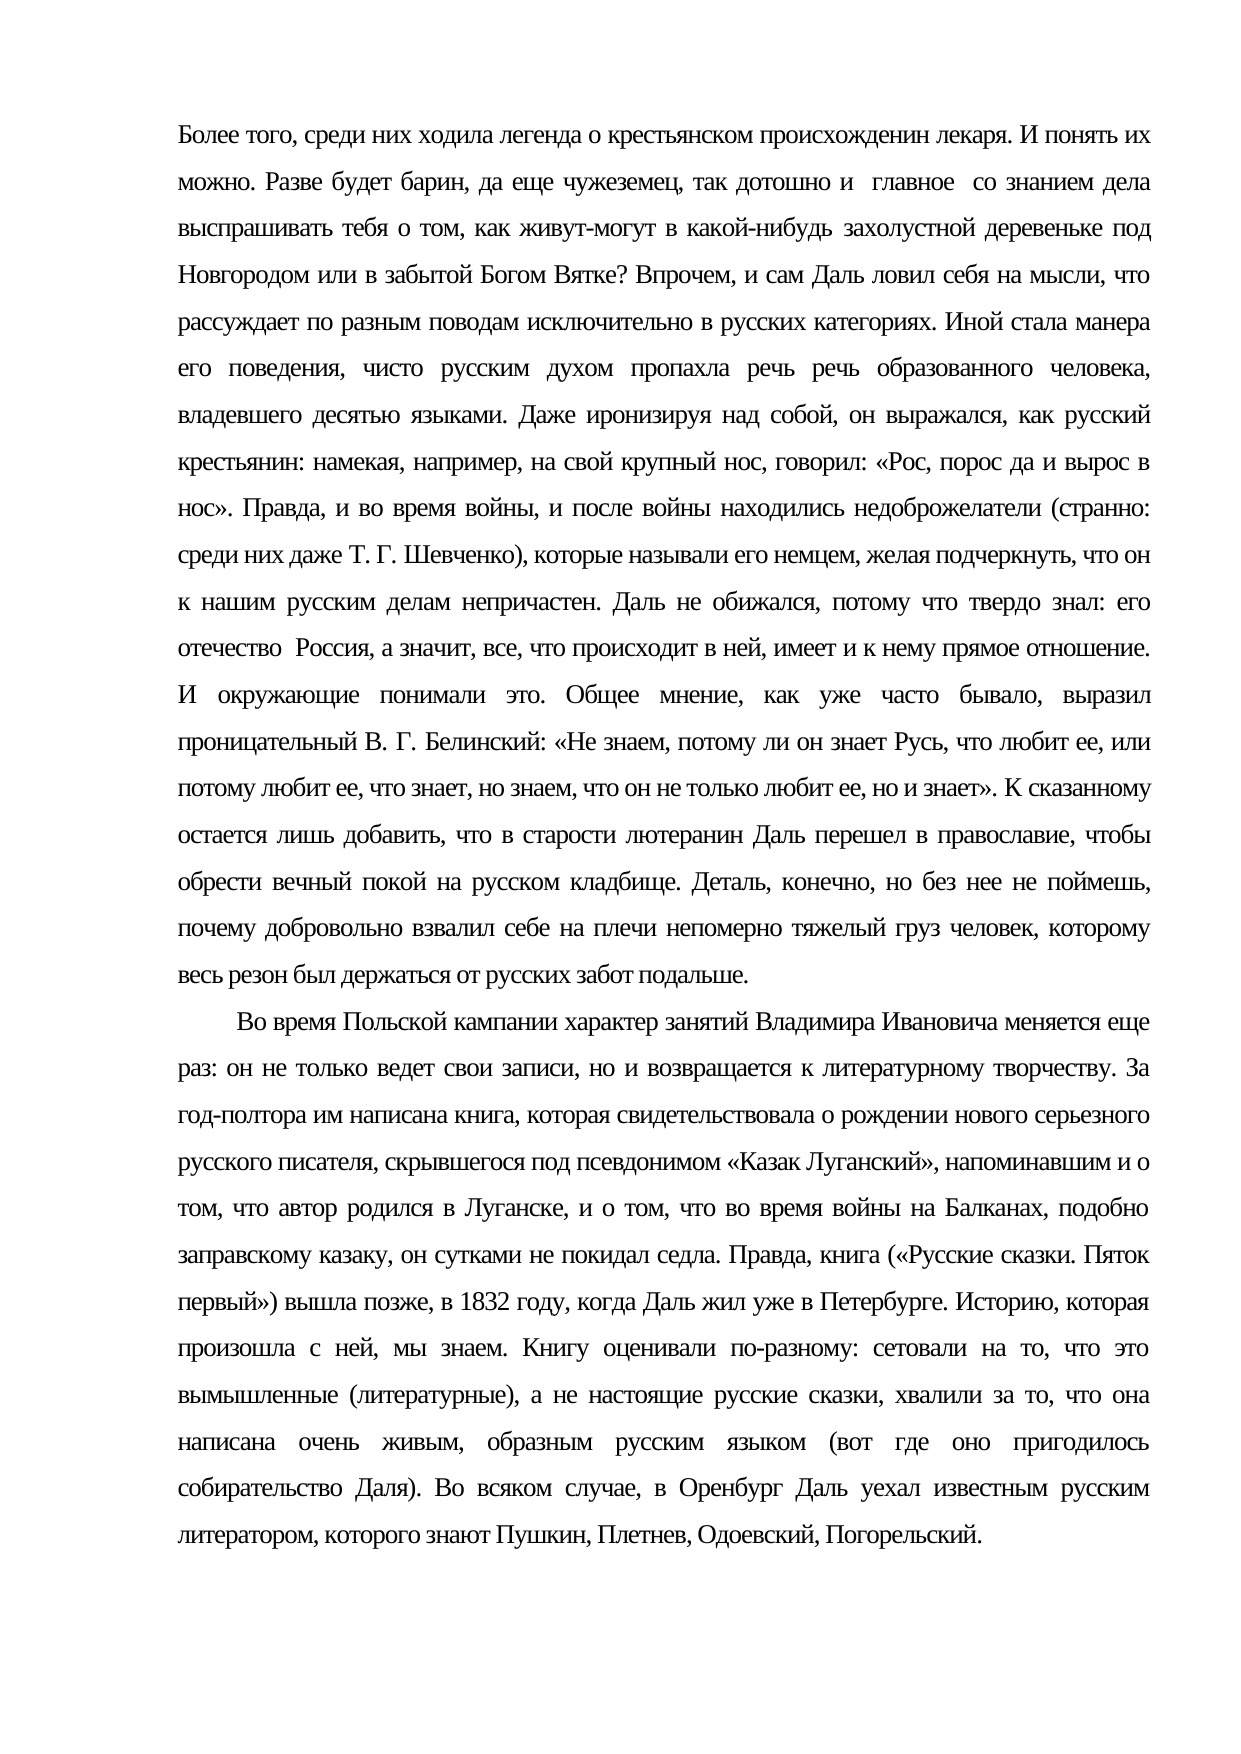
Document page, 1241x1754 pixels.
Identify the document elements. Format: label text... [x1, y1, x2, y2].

text Во время Польской кампании характер занятий Владимира Ивановича меняется еще раз: он не только ведет свои записи, но и возвращается к литературному творчеству. За год-полтора им написана книга, которая свидетельствовала о рождении нового серьезного русского писателя, скрывшегося под псевдонимом «Казак Луганский», напоминавшим и о том, что автор родился в Луганске, и о том, что во время войны на Балканах, подобно заправскому казаку, он сутками не покидал седла. Правда, книга («Русские сказки. Пяток первый») вышла позже, в 1832 году, когда Даль жил уже в Петербурге. Историю, которая произошла с ней, мы знаем. Книгу оценивали по-разному: сетовали на то, что это вымышленные (литературные), а не настоящие русские сказки, хвалили за то, что она написана очень живым, образным русским языком (вот где оно пригодилось собирательство Даля). Во всяком случае, в Оренбург Даль уехал известным русским литератором, которого знают Пушкин, Плетнев, Одоевский, Погорельский. [177, 1005, 1150, 1549]
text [177, 118, 1152, 989]
